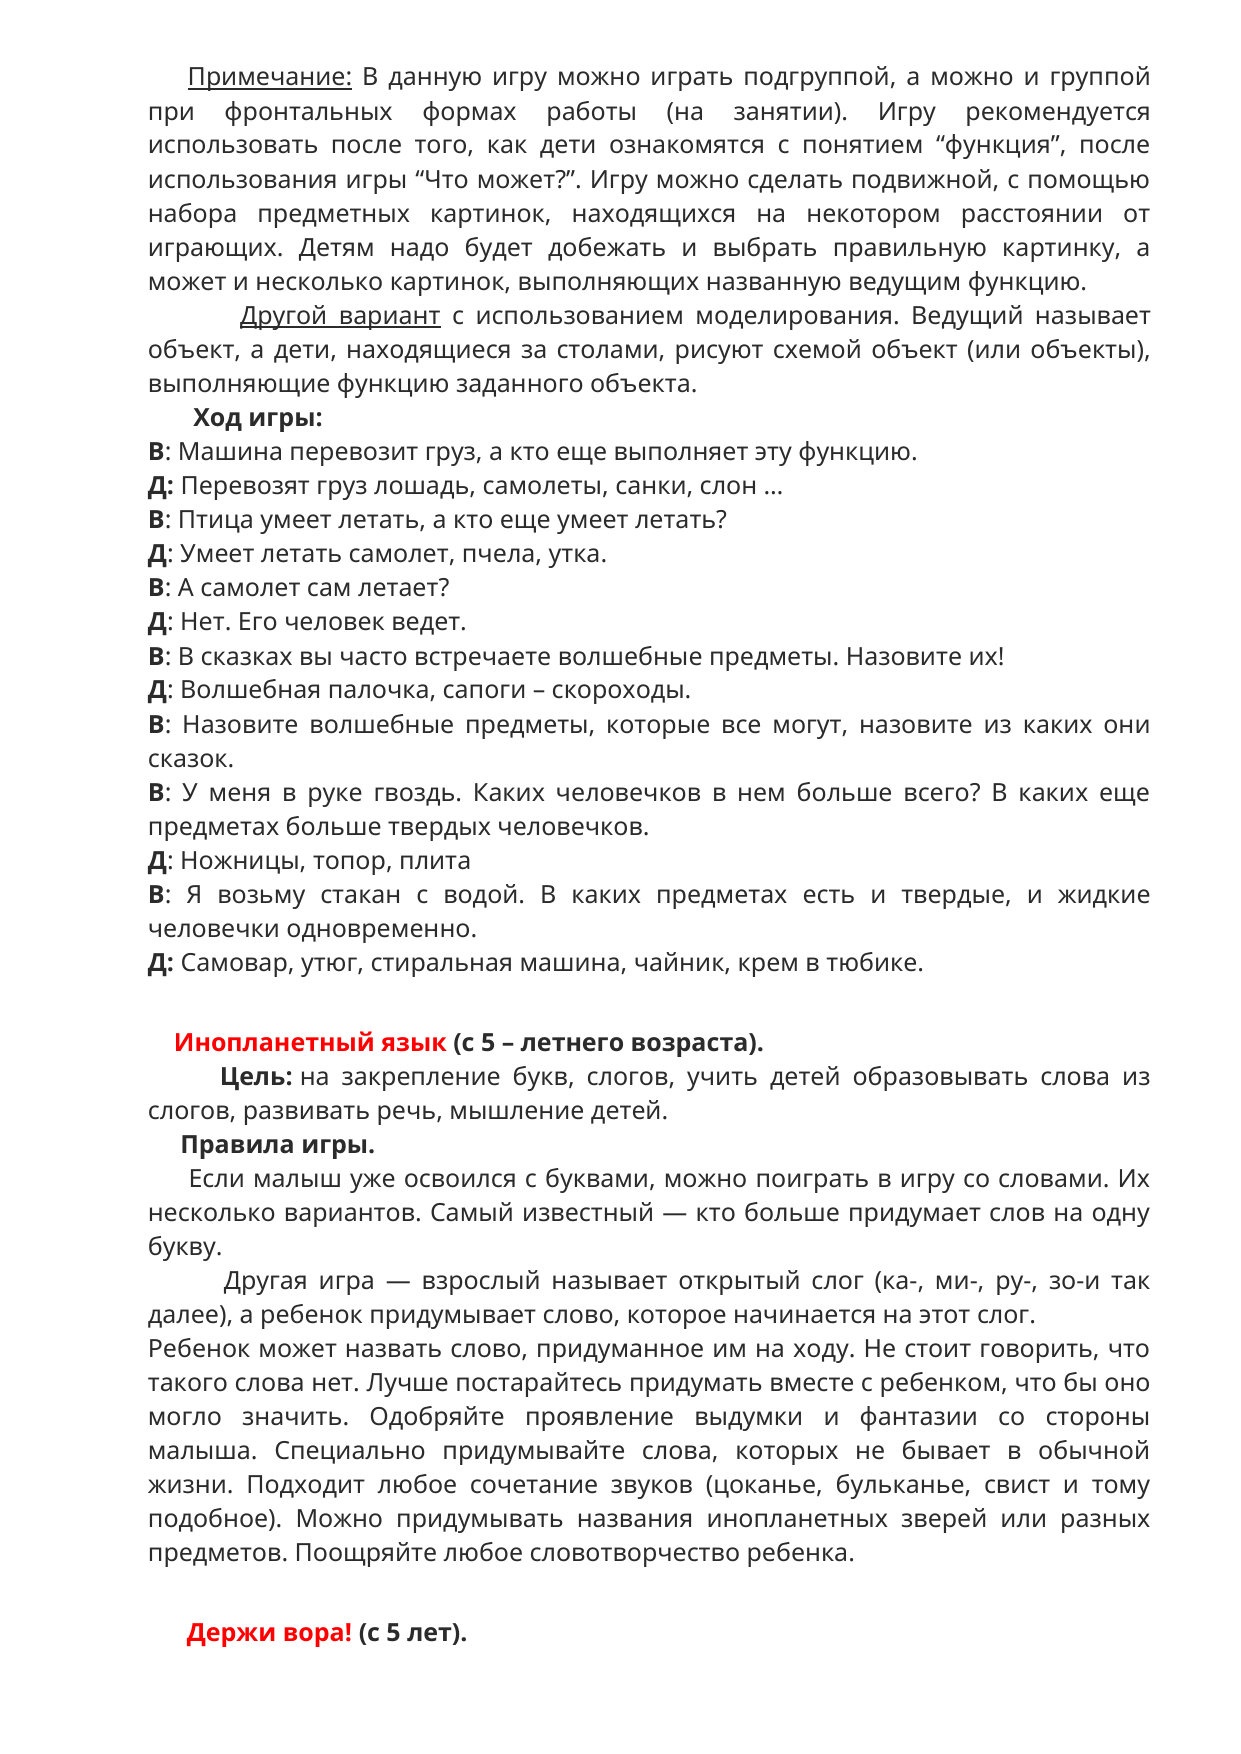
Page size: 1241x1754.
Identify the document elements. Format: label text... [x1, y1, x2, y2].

text В: Я возьму стакан с водой. В каких предметах есть и твердые, и жидкие человечки одновременно. [148, 877, 1152, 945]
text Держи вора! (с 5 лет). [148, 1614, 1152, 1649]
text В: Птица умеет летать, а кто еще умеет летать? [148, 502, 1152, 536]
text Д: Умеет летать самолет, пчела, утка. [148, 536, 1152, 570]
text Другой вариант с использованием моделирования. Ведущий называет объект, а дети, находящиеся за столами, рисуют схемой объект (или объекты), выполняющие функцию заданного объекта. [148, 297, 1152, 400]
text Другая игра — взрослый называет открытый слог (ка-, ми-, ру-, зо-и так далее), а ребенок придумывает слово, которое начинается на этот слог. [148, 1263, 1152, 1331]
text Ребенок может назвать слово, придуманное им на ходу. Не стоит говорить, что такого слова нет. Лучше постарайтесь придумать вместе с ребенком, что бы оно могло значить. Одобряйте проявление выдумки и фантазии со стороны малыша. Специально придумывайте слова, которых не бывает в обычной жизни. Подходит любое сочетание звуков (цоканье, бульканье, свист и тому подобное). Можно придумывать названия инопланетных зверей или разных предметов. Поощряйте любое словотворчество ребенка. [148, 1331, 1152, 1569]
text В: Машина перевозит груз, а кто еще выполняет эту функцию. [148, 434, 1152, 468]
text Если малыш уже освоился с буквами, можно поиграть в игру со словами. Их несколько вариантов. Самый известный — кто больше придумает слов на одну букву. [148, 1160, 1152, 1263]
text Цель: на закрепление букв, слогов, учить детей образовывать слова из слогов, развивать речь, мышление детей. [148, 1058, 1152, 1126]
text Примечание: В данную игру можно играть подгруппой, а можно и группой при фронтальных формах работы (на занятии). Игру рекомендуется использовать после того, как дети ознакомятся с понятием “функция”, после использования игры “Что может?”. Игру можно сделать подвижной, с помощью набора предметных картинок, находящихся на некотором расстоянии от играющих. Детям надо будет добежать и выбрать правильную картинку, а может и несколько картинок, выполняющих названную ведущим функцию. [148, 59, 1152, 297]
text Д: Нет. Его человек ведет. [148, 604, 1152, 638]
text Д: Самовар, утюг, стиральная машина, чайник, крем в тюбике. [148, 945, 1152, 979]
text В: В сказках вы часто встречаете волшебные предметы. Назовите их! [148, 638, 1152, 672]
text В: Назовите волшебные предметы, которые все могут, назовите из каких они сказок. [148, 706, 1152, 774]
text В: У меня в руке гвоздь. Каких человечков в нем больше всего? В каких еще предметах больше твердых человечков. [148, 774, 1152, 842]
text В: А самолет сам летает? [148, 570, 1152, 604]
text Ход игры: [148, 400, 1152, 434]
text Д: Волшебная палочка, сапоги – скороходы. [148, 672, 1152, 706]
text Инопланетный язык (с 5 – летнего возраста). [148, 1024, 1152, 1058]
text Правила игры. [148, 1126, 1152, 1160]
text Д: Перевозят груз лошадь, самолеты, санки, слон … [148, 468, 1152, 502]
text Д: Ножницы, топор, плита [148, 842, 1152, 877]
